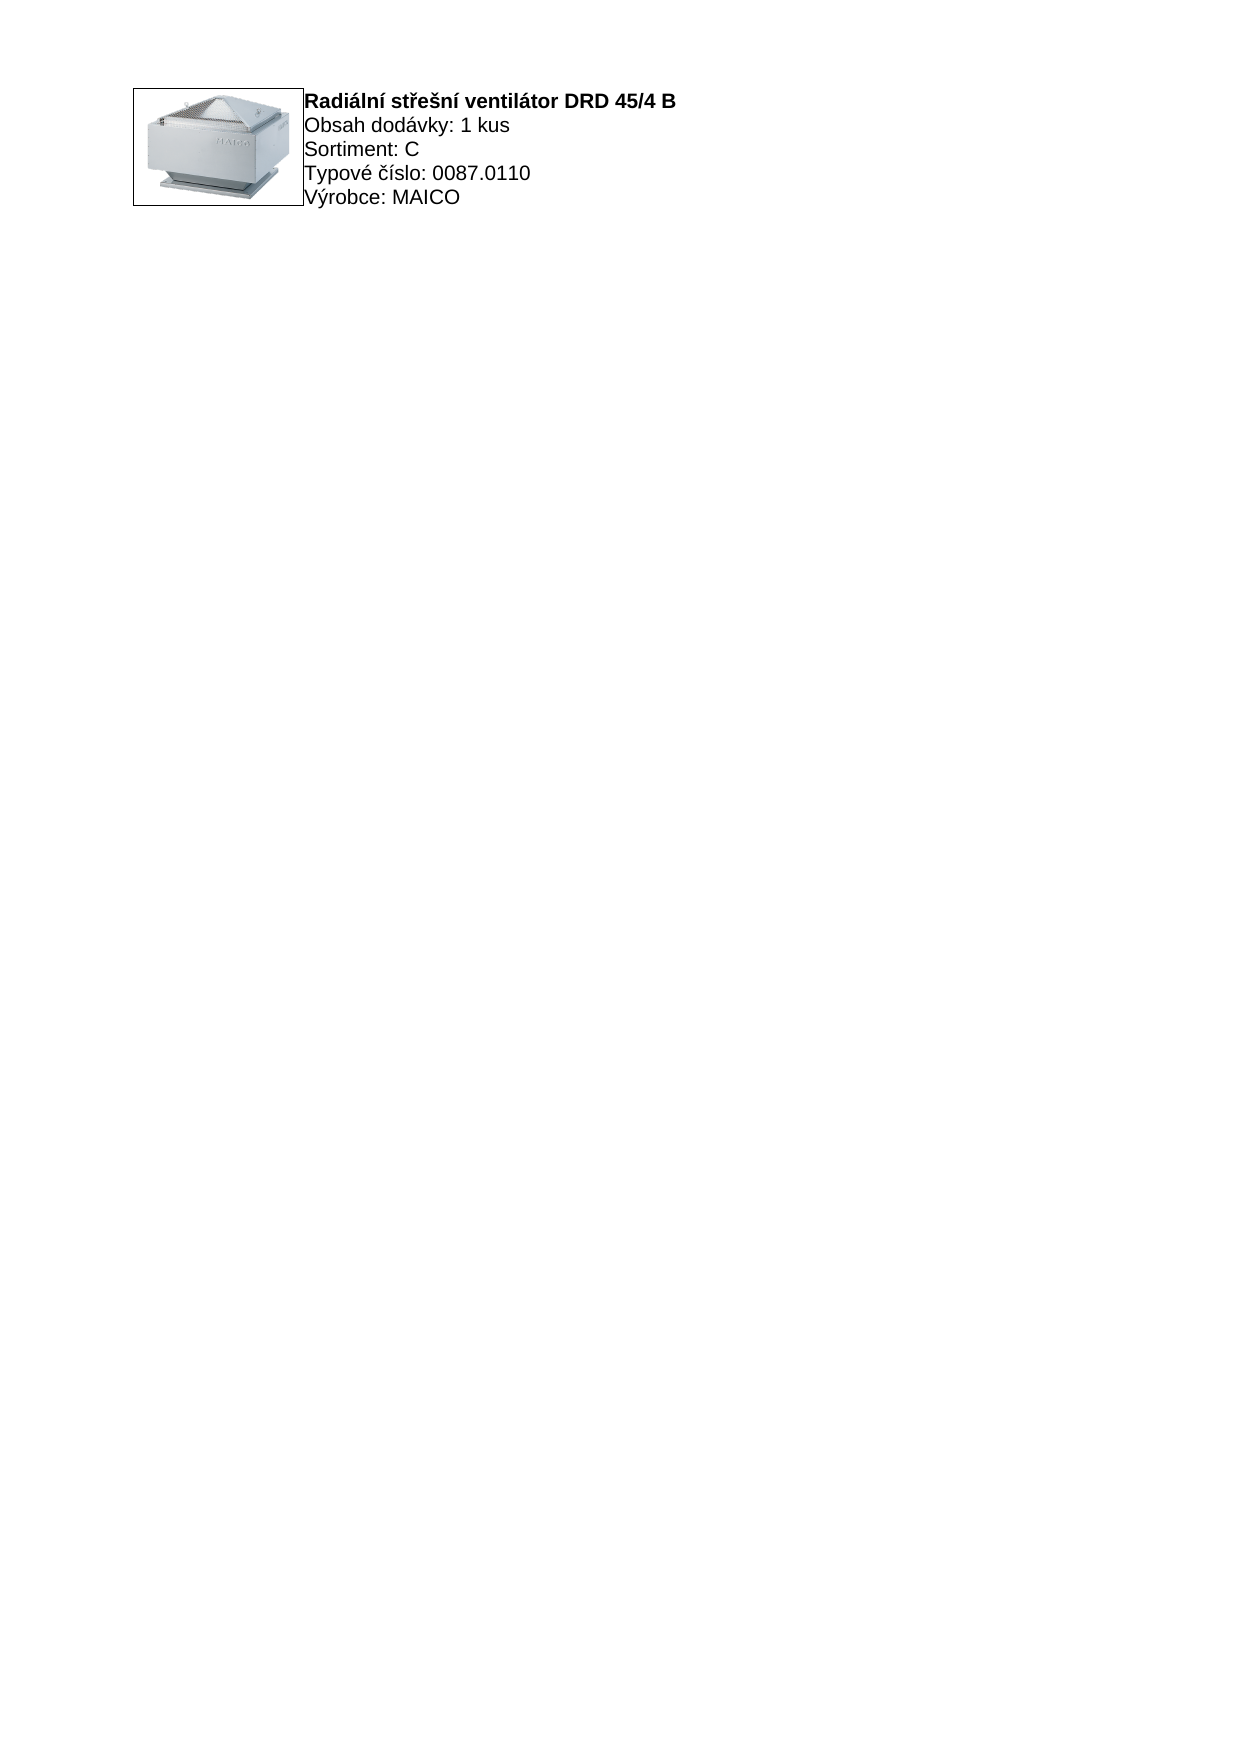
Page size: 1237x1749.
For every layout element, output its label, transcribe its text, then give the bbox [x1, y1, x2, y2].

text Radiální střešní ventilátor DRD 45/4 BObsah dodávky: 1 kusSortiment: C Typové číslo: 0087.0110Výrobce: MAICO [133, 89, 1148, 208]
picture [134, 89, 303, 205]
